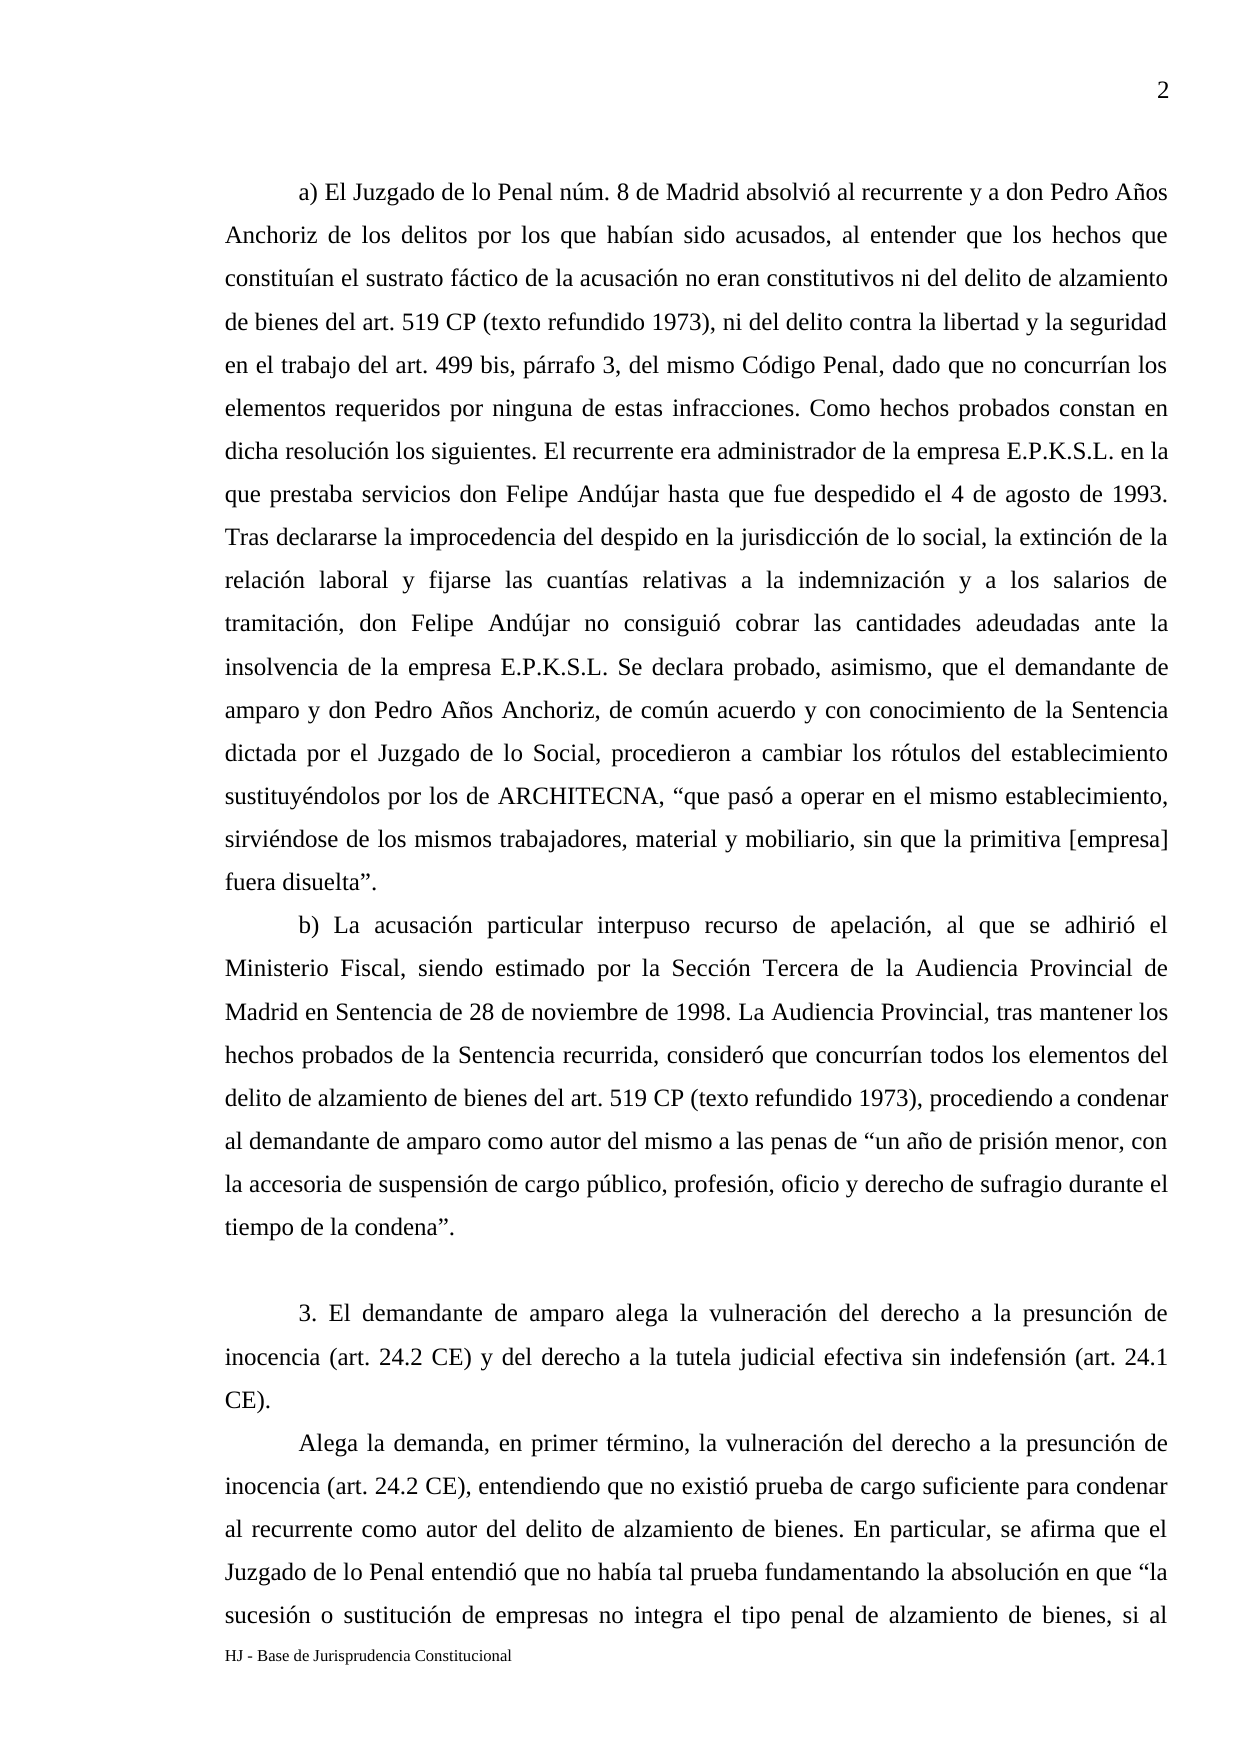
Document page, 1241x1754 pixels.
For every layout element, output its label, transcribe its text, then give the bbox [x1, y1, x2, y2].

text a) El Juzgado de lo Penal núm. 8 de Madrid absolvió al recurrente y a don Pedro Años Anchoriz de los delitos por los que habían sido acusados, al entender que los hechos que constituían el sustrato fáctico de la acusación no eran constitutivos ni del delito de alzamiento de bienes del art. 519 CP (texto refundido 1973), ni del delito contra la libertad y la seguridad en el trabajo del art. 499 bis, párrafo 3, del mismo Código Penal, dado que no concurrían los elementos requeridos por ninguna de estas infracciones. Como hechos probados constan en dicha resolución los siguientes. El recurrente era administrador de la empresa E.P.K.S.L. en la que prestaba servicios don Felipe Andújar hasta que fue despedido el 4 de agosto de 1993. Tras declararse la improcedencia del despido en la jurisdicción de lo social, la extinción de la relación laboral y fijarse las cuantías relativas a la indemnización y a los salarios de tramitación, don Felipe Andújar no consiguió cobrar las cantidades adeudadas ante la insolvencia de la empresa E.P.K.S.L. Se declara probado, asimismo, que el demandante de amparo y don Pedro Años Anchoriz, de común acuerdo y con conocimiento de la Sentencia dictada por el Juzgado de lo Social, procedieron a cambiar los rótulos del establecimiento sustituyéndolos por los de ARCHITECNA, “que pasó a operar en el mismo establecimiento, sirviéndose de los mismos trabajadores, material y mobiliario, sin que la primitiva [empresa] fuera disuelta”. [224, 177, 1169, 896]
text b) La acusación particular interpuso recurso de apelación, al que se adhirió el Ministerio Fiscal, siendo estimado por la Sección Tercera de la Audiencia Provincial de Madrid en Sentencia de 28 de noviembre de 1998. La Audiencia Provincial, tras mantener los hechos probados de la Sentencia recurrida, consideró que concurrían todos los elementos del delito de alzamiento de bienes del art. 519 CP (texto refundido 1973), procediendo a condenar al demandante de amparo como autor del mismo a las penas de “un año de prisión menor, con la accesoria de suspensión de cargo público, profesión, oficio y derecho de sufragio durante el tiempo de la condena”. [224, 910, 1169, 1241]
text 3. El demandante de amparo alega la vulneración del derecho a la presunción de inocencia (art. 24.2 CE) y del derecho a la tutela judicial efectiva sin indefensión (art. 24.1 CE). [224, 1298, 1169, 1413]
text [224, 1428, 1169, 1629]
